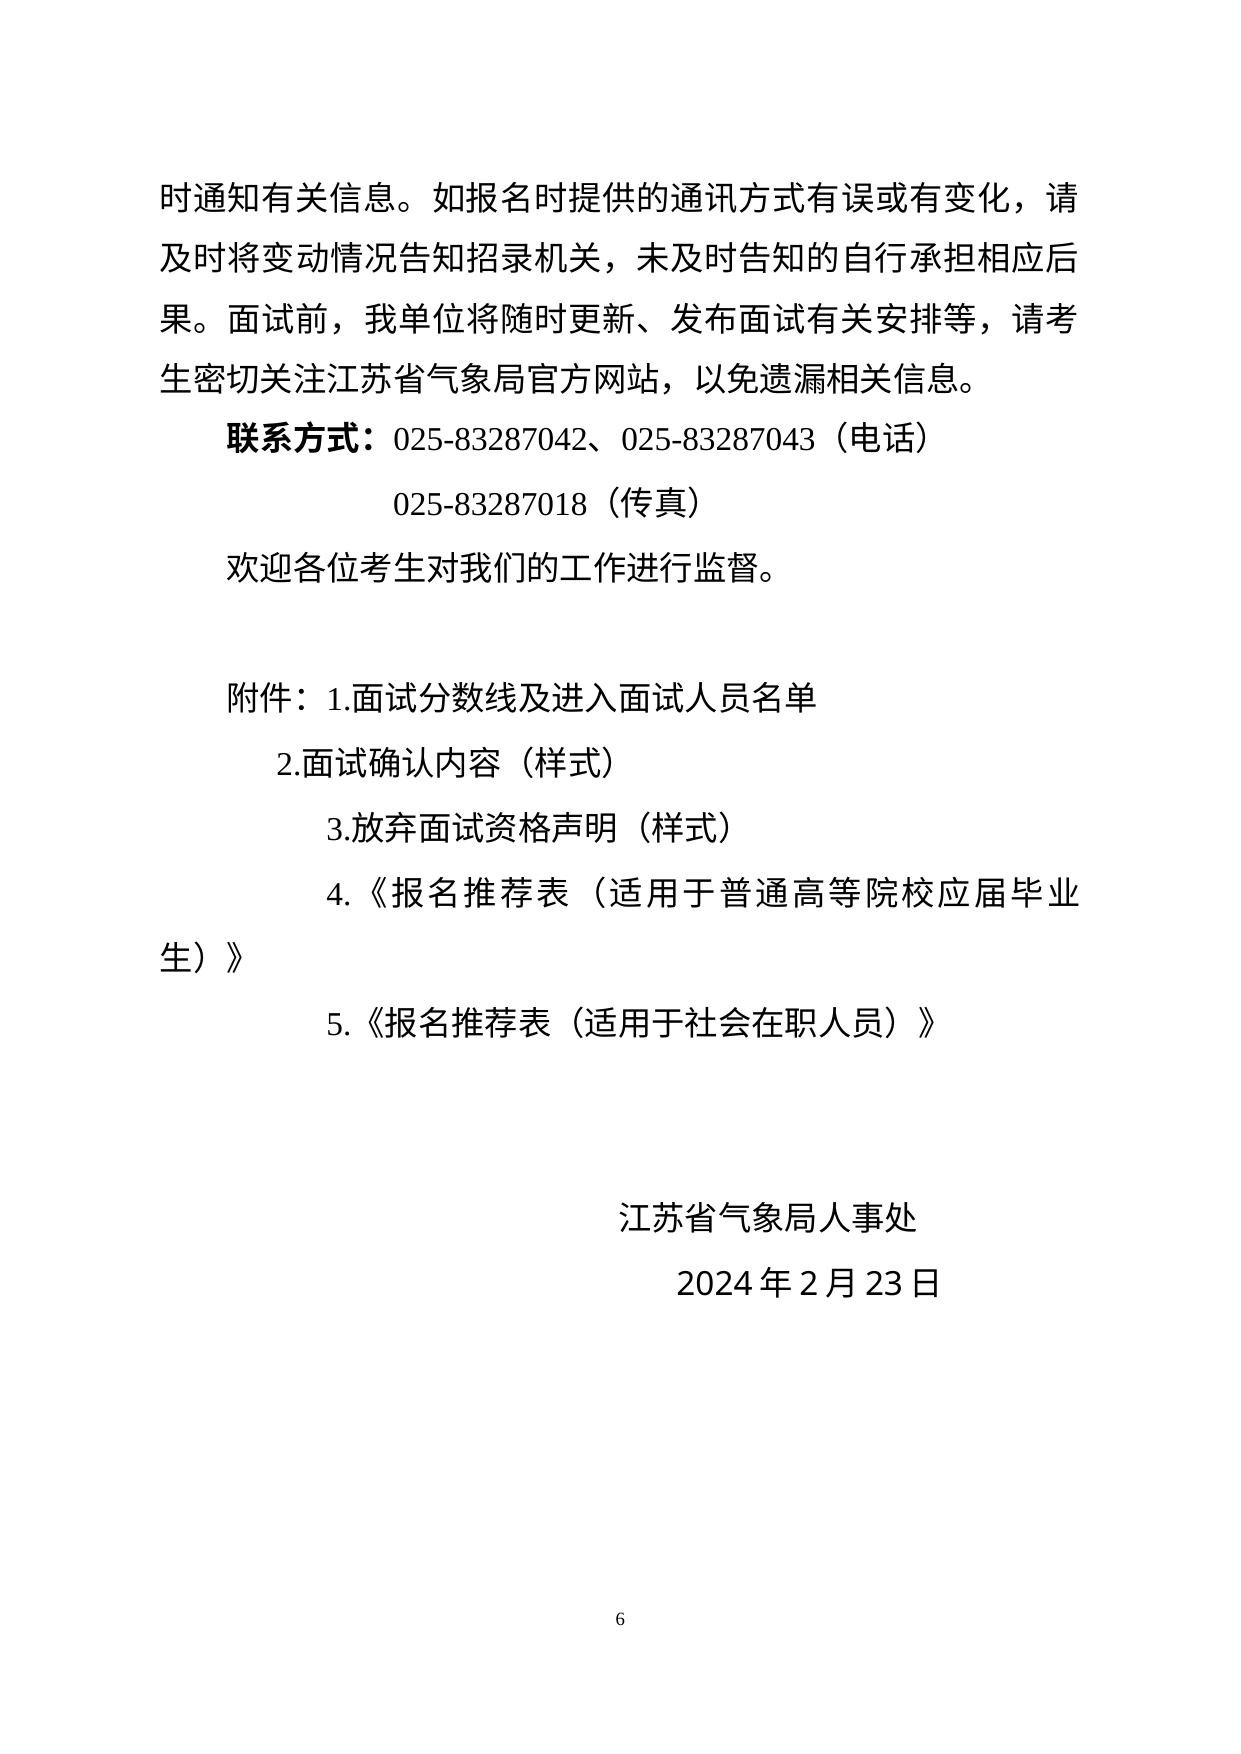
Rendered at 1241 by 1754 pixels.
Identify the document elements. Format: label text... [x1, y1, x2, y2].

text 025-83287018（传真） [159, 469, 1081, 534]
text 4.《报名推荐表（适用于普通高等院校应届毕业生）》 [159, 859, 1081, 989]
text 江苏省气象局人事处 [159, 1184, 1081, 1249]
text 5.《报名推荐表（适用于社会在职人员）》 [159, 989, 1081, 1054]
text 2024年2月23日 [159, 1249, 1081, 1314]
text 欢迎各位考生对我们的工作进行监督。 [159, 534, 1081, 599]
text 联系方式：025-83287042、025-83287043（电话） [159, 404, 1081, 469]
text 2.面试确认内容（样式） [159, 729, 1081, 794]
text 附件：1.面试分数线及进入面试人员名单 [159, 664, 1081, 729]
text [159, 162, 1081, 404]
text 3.放弃面试资格声明（样式） [159, 794, 1081, 859]
